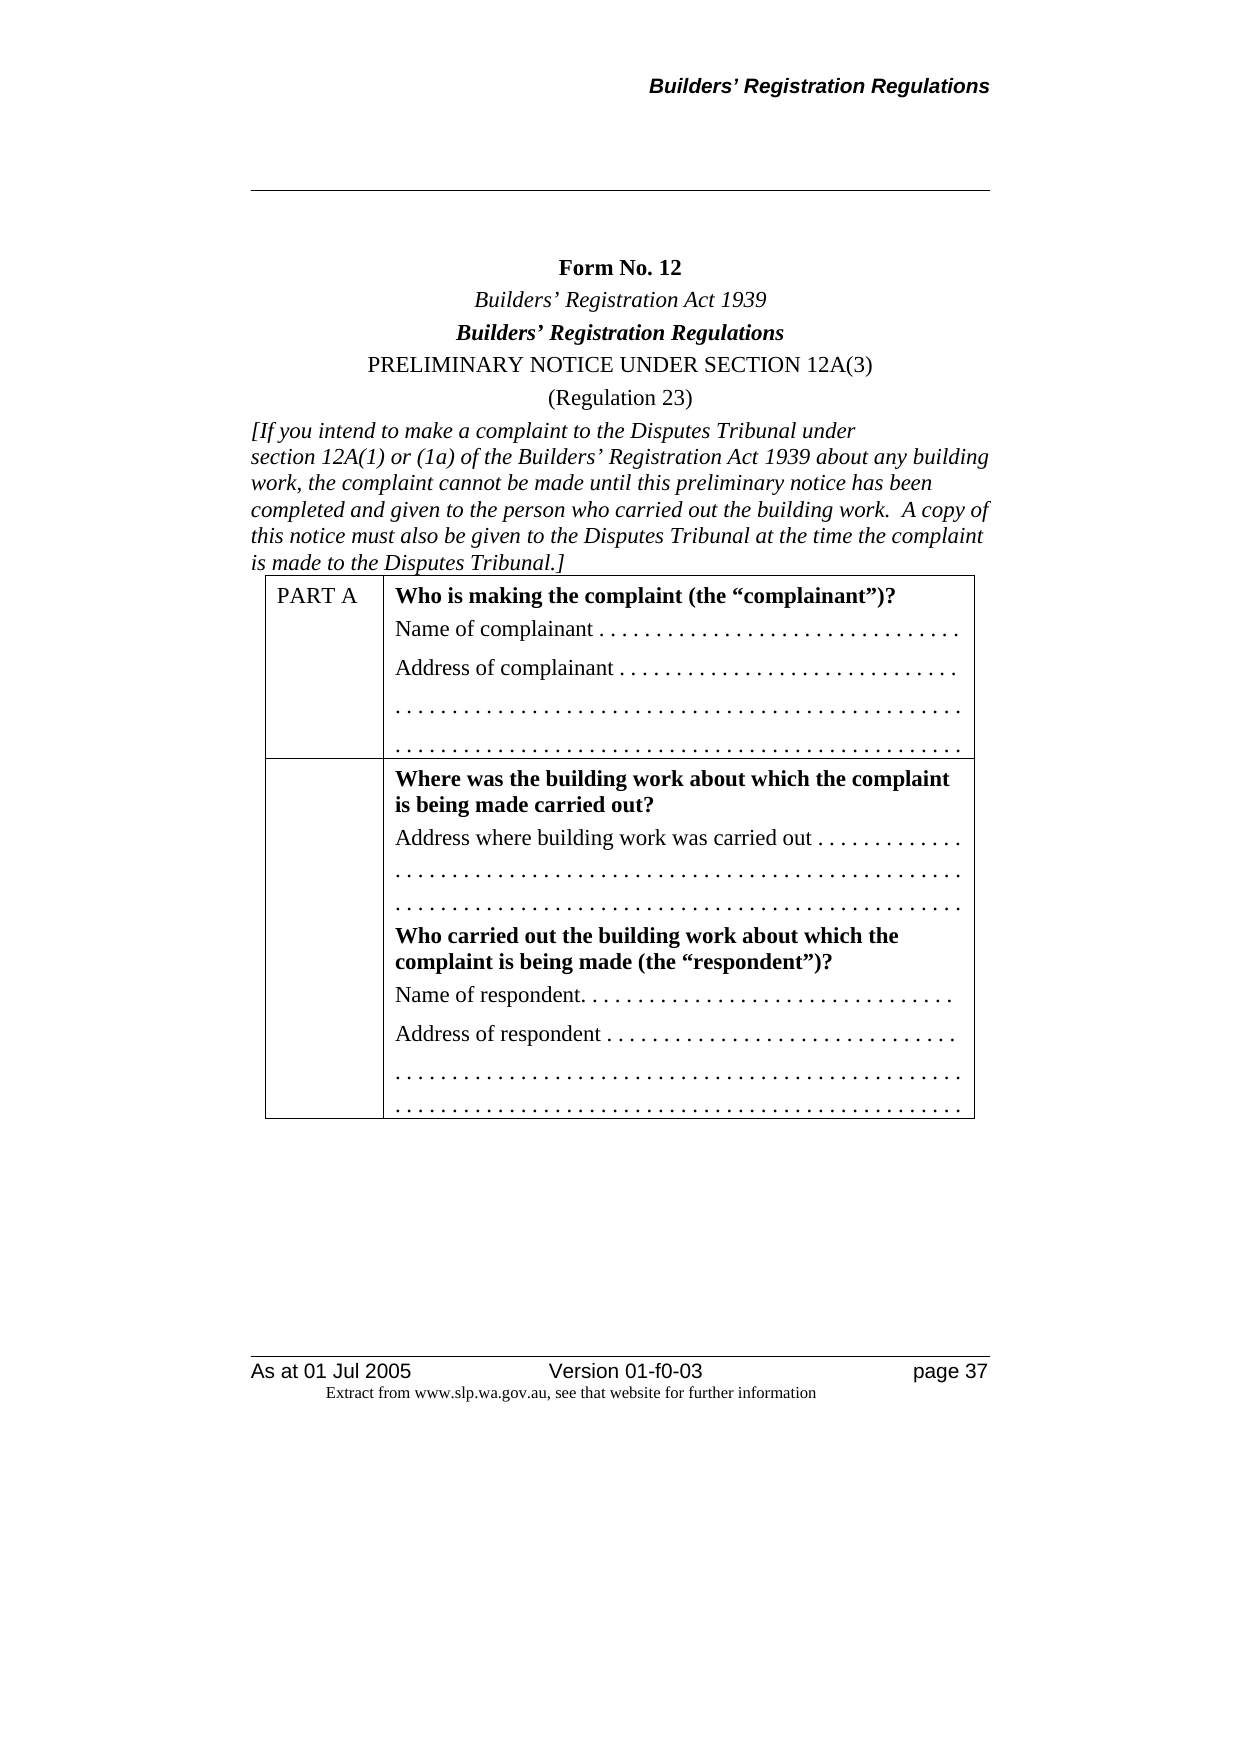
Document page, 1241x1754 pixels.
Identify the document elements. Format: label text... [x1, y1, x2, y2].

table_header Who is making the complaint (the “complainant”)? Name of complainant . . . . . . . . . . . . . . . . . . . . . . . . . . . . . . . . Address of complainant . . . . . . . . . . . . . . . . . . . . . . . . . . . . . . . . . . . . . . . . . . . . . . . . . . . . . . . . . . . . . . . . . . . . . . . . . . . . . . . . . . . . . . . . . . . . . . . . . . . . . . . . . . . . . . . . . . . . . . . . . . . . . . . . . . [384, 576, 974, 758]
table_cell [266, 916, 383, 1117]
table_cell Where was the building work about which the complaint is being made carried out? Address where building work was carried out . . . . . . . . . . . . . . . . . . . . . . . . . . . . . . . . . . . . . . . . . . . . . . . . . . . . . . . . . . . . . . . . . . . . . . . . . . . . . . . . . . . . . . . . . . . . . . . . . . . . . . . . . . . . . . . . . [384, 759, 974, 916]
text PRELIMINARY NOTICE UNDER SECTION 12A(3) [251, 352, 990, 378]
text [If you intend to make a complaint to the Disputes Tribunal under section 12A(1) or (1a) of the Builders’ Registration Act 1939 about any building work, the complaint cannot be made until this preliminary notice has been completed and given to the person who carried out the building work. A copy of this notice must also be given to the Disputes Tribunal at the time the complaint is made to the Disputes Tribunal.] [251, 417, 990, 575]
table_header PART A [266, 576, 383, 758]
text Builders’ Registration Act 1939 [251, 286, 990, 313]
text Form No. 12 [251, 254, 990, 280]
table_cell Who carried out the building work about which the complaint is being made (the “respondent”)? Name of respondent. . . . . . . . . . . . . . . . . . . . . . . . . . . . . . . . . Address of respondent . . . . . . . . . . . . . . . . . . . . . . . . . . . . . . . . . . . . . . . . . . . . . . . . . . . . . . . . . . . . . . . . . . . . . . . . . . . . . . . . . . . . . . . . . . . . . . . . . . . . . . . . . . . . . . . . . . . . . . . . . . . . . . . . . . . [384, 916, 974, 1117]
text Builders’ Registration Regulations [251, 319, 990, 345]
table_cell [266, 759, 383, 916]
text (Regulation 23) [251, 384, 990, 411]
